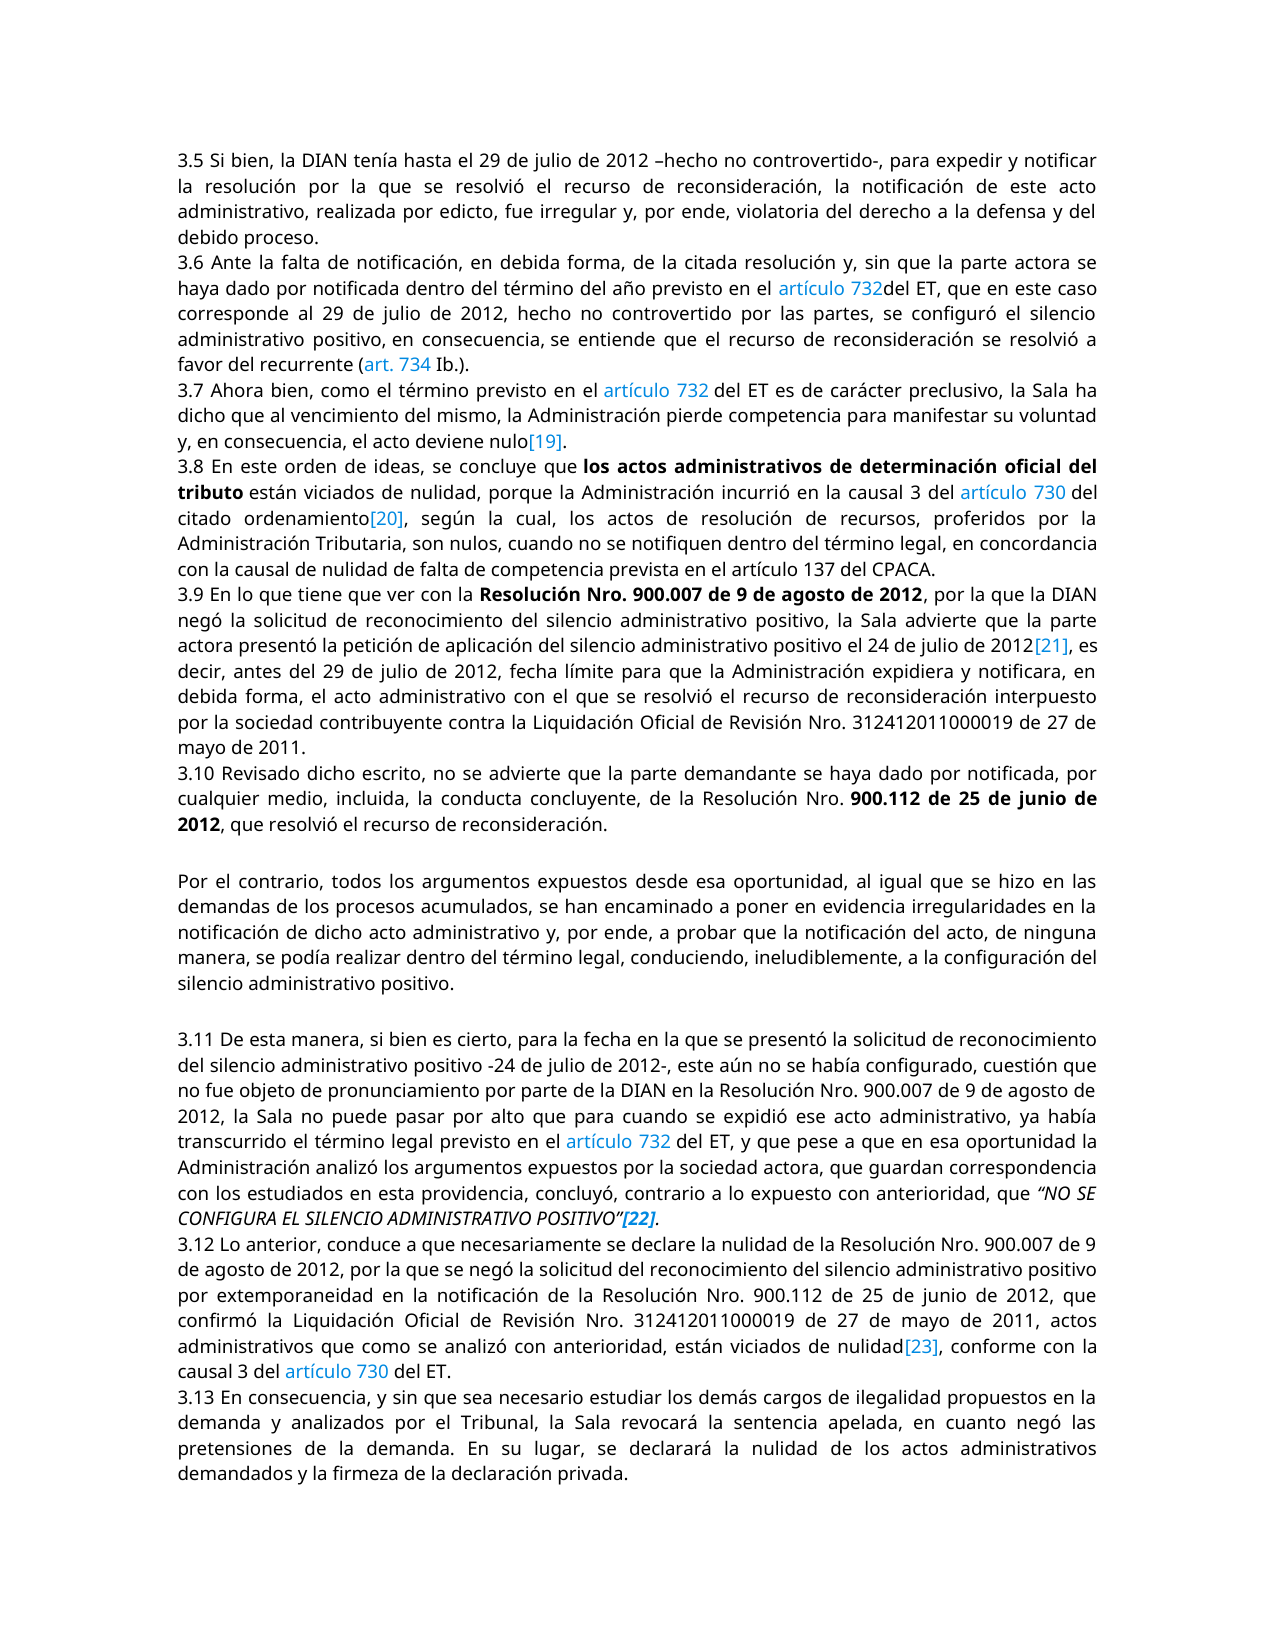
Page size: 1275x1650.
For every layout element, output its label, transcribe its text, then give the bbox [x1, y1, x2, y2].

text Por el contrario, todos los argumentos expuestos desde esa oportunidad, al igual que se hizo en las demandas de los procesos acumulados, se han encaminado a poner en evidencia irregularidades en la notificación de dicho acto administrativo y, por ende, a probar que la notificación del acto, de ninguna manera, se podía realizar dentro del término legal, conduciendo, ineludiblemente, a la configuración del silencio administrativo positivo. [177, 868, 1098, 996]
text 3.8 En este orden de ideas, se concluye que los actos administrativos de determinación oficial del tributo están viciados de nulidad, porque la Administración incurrió en la causal 3 del artículo 730 del citado ordenamiento[20], según la cual, los actos de resolución de recursos, proferidos por la Administración Tributaria, son nulos, cuando no se notifiquen dentro del término legal, en concordancia con la causal de nulidad de falta de competencia prevista en el artículo 137 del CPACA. [177, 454, 1098, 581]
text 3.7 Ahora bien, como el término previsto en el artículo 732 del ET es de carácter preclusivo, la Sala ha dicho que al vencimiento del mismo, la Administración pierde competencia para manifestar su voluntad y, en consecuencia, el acto deviene nulo[19]. [177, 377, 1098, 454]
text 3.13 En consecuencia, y sin que sea necesario estudiar los demás cargos de ilegalidad propuestos en la demanda y analizados por el Tribunal, la Sala revocará la sentencia apelada, en cuanto negó las pretensiones de la demanda. En su lugar, se declarará la nulidad de los actos administrativos demandados y la firmeza de la declaración privada. [177, 1384, 1098, 1486]
text 3.6 Ante la falta de notificación, en debida forma, de la citada resolución y, sin que la parte actora se haya dado por notificada dentro del término del año previsto en el artículo 732del ET, que en este caso corresponde al 29 de julio de 2012, hecho no controvertido por las partes, se configuró el silencio administrativo positivo, en consecuencia, se entiende que el recurso de reconsideración se resolvió a favor del recurrente (art. 734 Ib.). [177, 250, 1098, 377]
text 3.9 En lo que tiene que ver con la Resolución Nro. 900.007 de 9 de agosto de 2012, por la que la DIAN negó la solicitud de reconocimiento del silencio administrativo positivo, la Sala advierte que la parte actora presentó la petición de aplicación del silencio administrativo positivo el 24 de julio de 2012[21], es decir, antes del 29 de julio de 2012, fecha límite para que la Administración expidiera y notificara, en debida forma, el acto administrativo con el que se resolvió el recurso de reconsideración interpuesto por la sociedad contribuyente contra la Liquidación Oficial de Revisión Nro. 312412011000019 de 27 de mayo de 2011. [177, 581, 1098, 760]
text 3.10 Revisado dicho escrito, no se advierte que la parte demandante se haya dado por notificada, por cualquier medio, incluida, la conducta concluyente, de la Resolución Nro. 900.112 de 25 de junio de 2012, que resolvió el recurso de reconsideración. [177, 760, 1098, 837]
text 3.11 De esta manera, si bien es cierto, para la fecha en la que se presentó la solicitud de reconocimiento del silencio administrativo positivo -24 de julio de 2012-, este aún no se había configurado, cuestión que no fue objeto de pronunciamiento por parte de la DIAN en la Resolución Nro. 900.007 de 9 de agosto de 2012, la Sala no puede pasar por alto que para cuando se expidió ese acto administrativo, ya había transcurrido el término legal previsto en el artículo 732 del ET, y que pese a que en esa oportunidad la Administración analizó los argumentos expuestos por la sociedad actora, que guardan correspondencia con los estudiados en esta providencia, concluyó, contrario a lo expuesto con anterioridad, que “NO SE CONFIGURA EL SILENCIO ADMINISTRATIVO POSITIVO”[22]. [177, 1027, 1098, 1231]
text 3.5 Si bien, la DIAN tenía hasta el 29 de julio de 2012 –hecho no controvertido-, para expedir y notificar la resolución por la que se resolvió el recurso de reconsideración, la notificación de este acto administrativo, realizada por edicto, fue irregular y, por ende, violatoria del derecho a la defensa y del debido proceso. [177, 148, 1098, 250]
text 3.12 Lo anterior, conduce a que necesariamente se declare la nulidad de la Resolución Nro. 900.007 de 9 de agosto de 2012, por la que se negó la solicitud del reconocimiento del silencio administrativo positivo por extemporaneidad en la notificación de la Resolución Nro. 900.112 de 25 de junio de 2012, que confirmó la Liquidación Oficial de Revisión Nro. 312412011000019 de 27 de mayo de 2011, actos administrativos que como se analizó con anterioridad, están viciados de nulidad[23], conforme con la causal 3 del artículo 730 del ET. [177, 1231, 1098, 1384]
